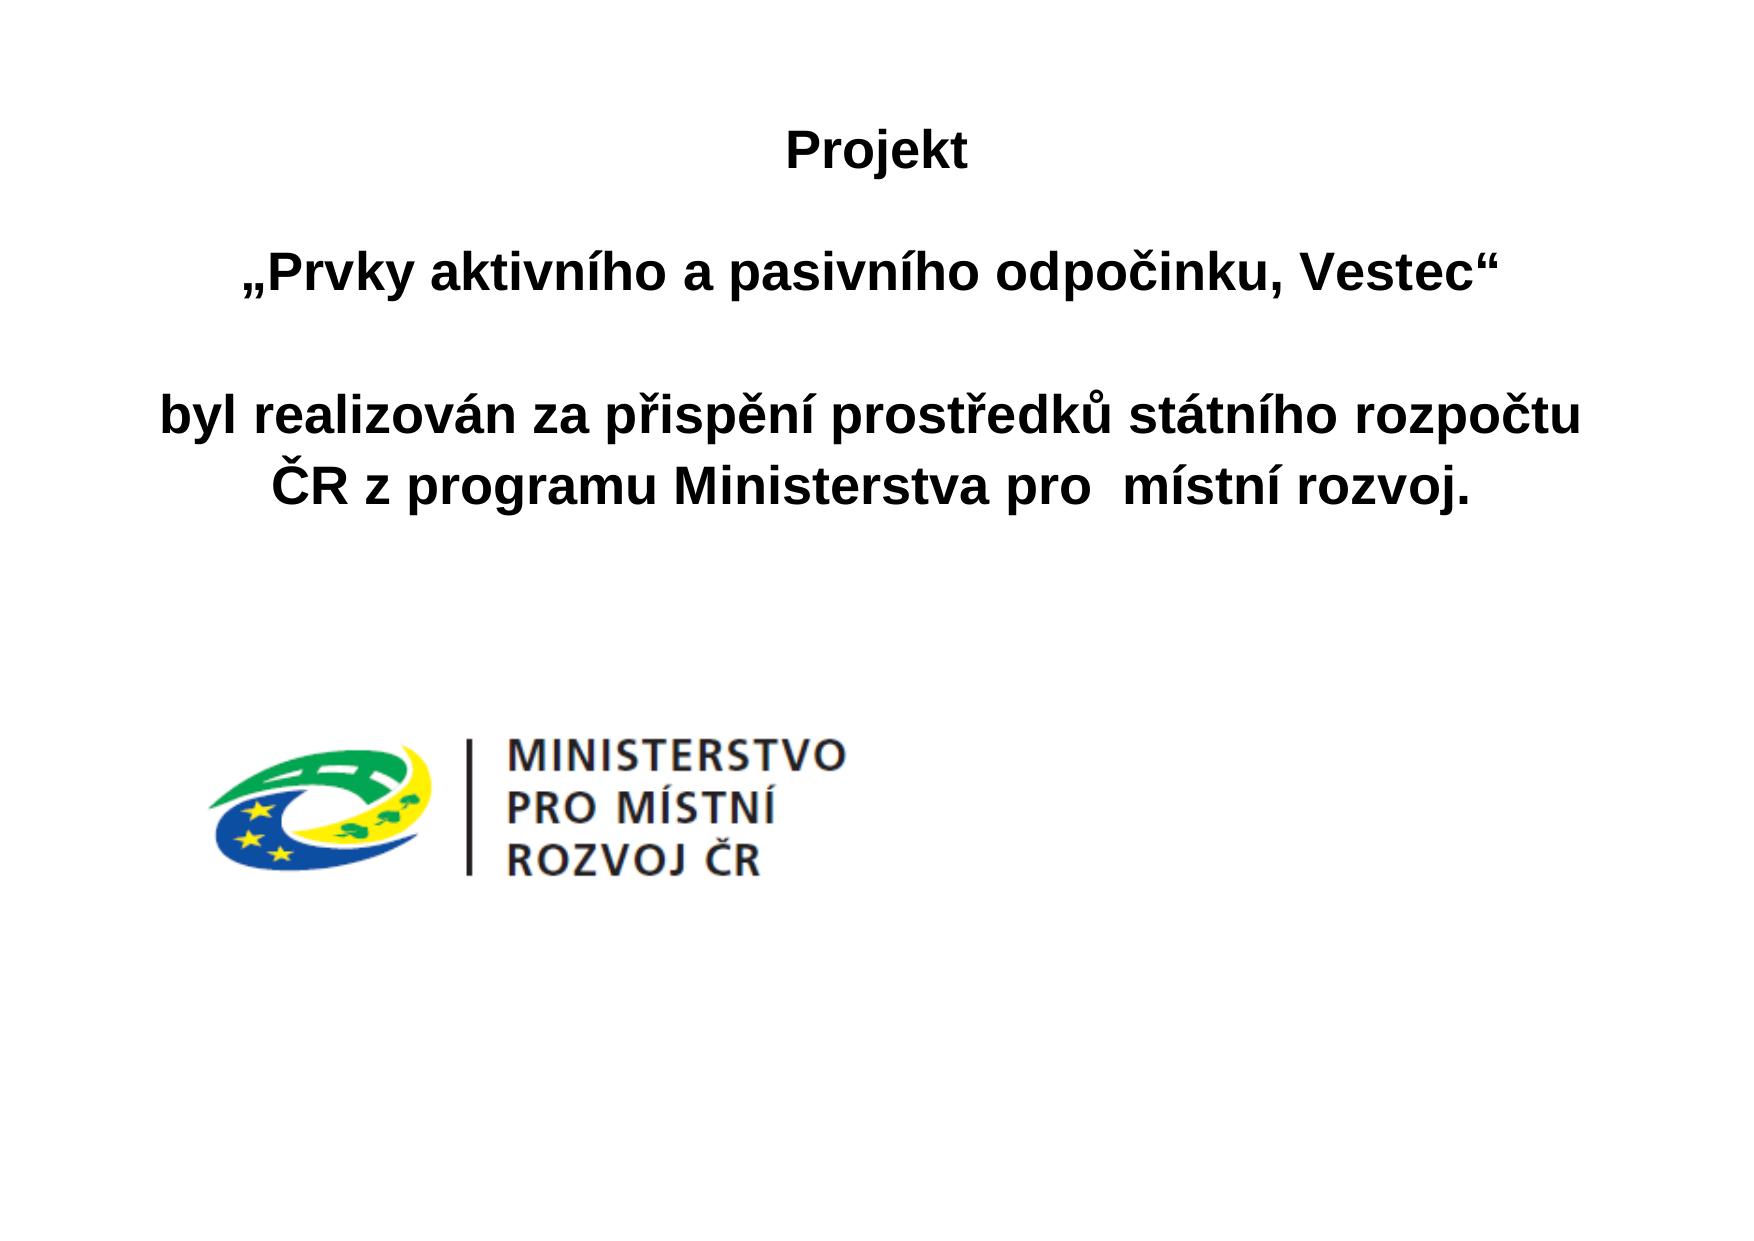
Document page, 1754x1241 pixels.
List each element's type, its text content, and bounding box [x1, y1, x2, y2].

text byl realizován za přispění prostředků státního rozpočtu ČR z programu Ministerstva pro místní rozvoj. [148, 382, 1595, 516]
picture [168, 657, 938, 953]
text Projekt [89, 118, 1665, 180]
text „Prvky aktivního a pasivního odpočinku, Vestec“ [148, 239, 1595, 302]
